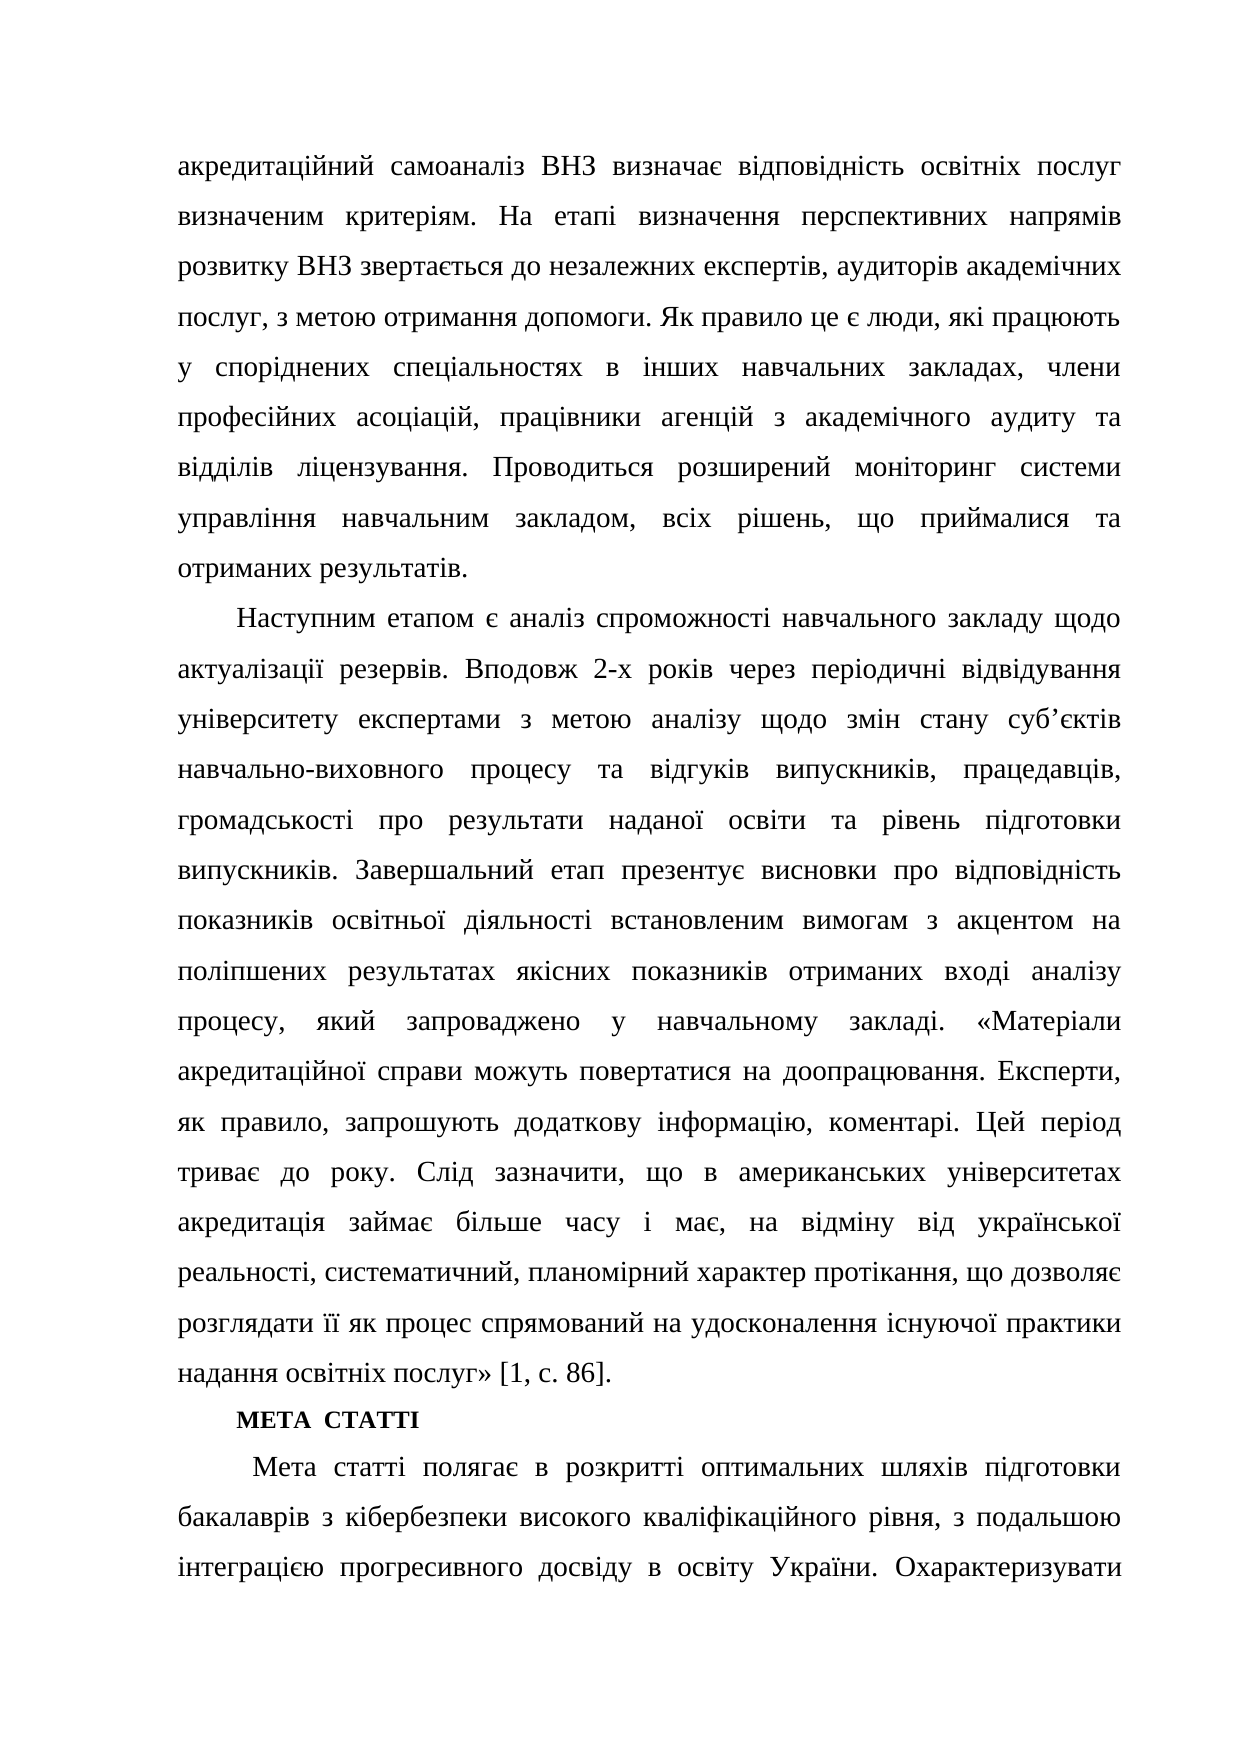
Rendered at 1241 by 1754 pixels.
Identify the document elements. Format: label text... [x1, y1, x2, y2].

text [177, 1449, 1122, 1583]
text МЕТА СТАТТІ [177, 1406, 1122, 1434]
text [177, 148, 1122, 584]
text Наступним етапом є аналіз спроможності навчального закладу щодо актуалізації резервів. Вподовж 2-х років через періодичні відвідування університету експертами з метою аналізу щодо змін стану суб’єктів навчально-виховного процесу та відгуків випускників, працедавців, громадськості про результати наданої освіти та рівень підготовки випускників. Завершальний етап презентує висновки про відповідність показників освітньої діяльності встановленим вимогам з акцентом на поліпшених результатах якісних показників отриманих вході аналізу процесу, який запроваджено у навчальному закладі. «Матеріали акредитаційної справи можуть повертатися на доопрацювання. Експерти, як правило, запрошують додаткову інформацію, коментарі. Цей період триває до року. Слід зазначити, що в американських університетах акредитація займає більше часу і має, на відміну від української реальності, систематичний, планомірний характер протікання, що дозволяє розглядати її як процес спрямований на удосконалення існуючої практики надання освітніх послуг» [1, с. 86]. [177, 601, 1122, 1389]
